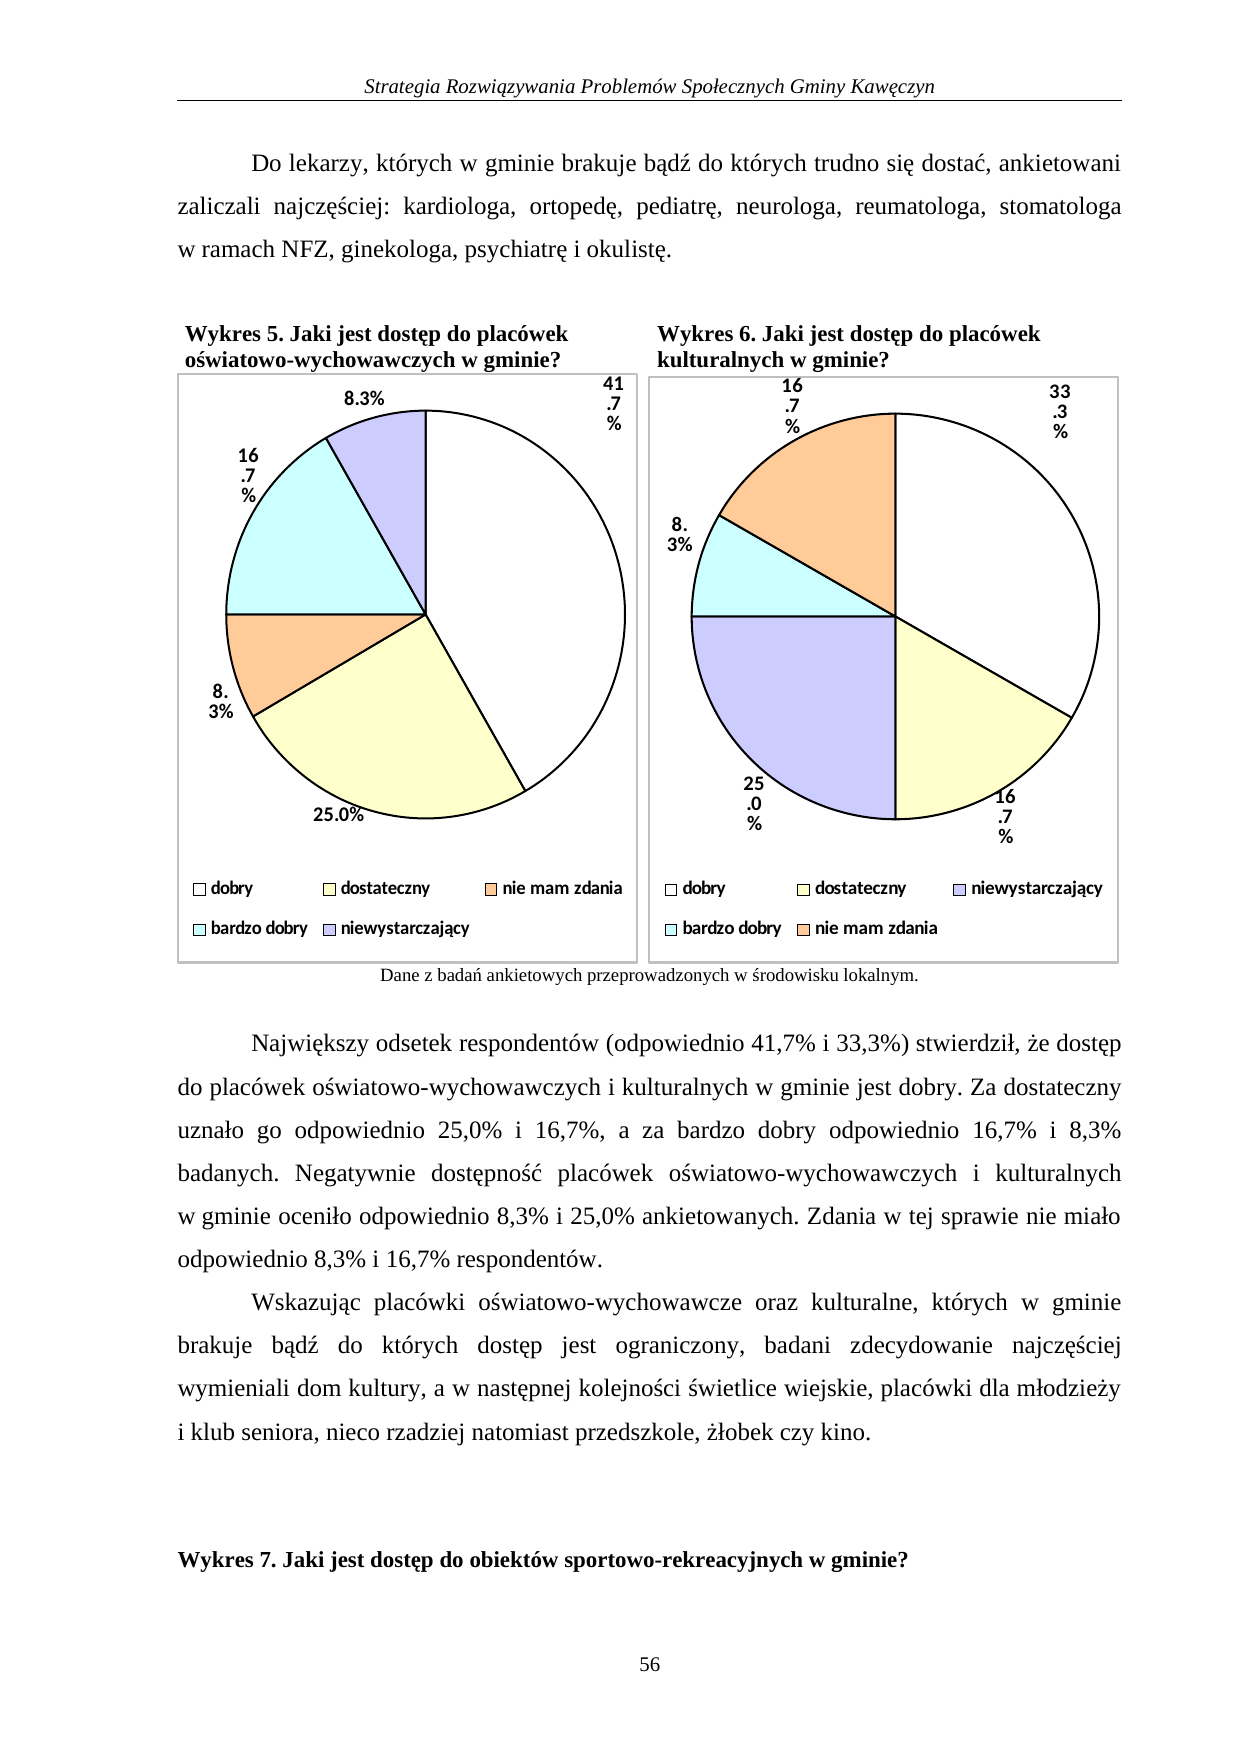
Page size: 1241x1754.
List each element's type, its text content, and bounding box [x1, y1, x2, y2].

table_header Wykres 6. Jaki jest dostęp do placówek kulturalnych w gminie? [650, 320, 1122, 373]
text Wskazując placówki oświatowo-wychowawcze oraz kulturalne, których w gminie brakuje bądź do których dostęp jest ograniczony, badani zdecydowanie najczęściej wymieniali dom kultury, a w następnej kolejności świetlice wiejskie, placówki dla młodzieży i klub seniora, nieco rzadziej natomiast przedszkole, żłobek czy kino. [177, 1287, 1122, 1445]
text Największy odsetek respondentów (odpowiednio 41,7% i 33,3%) stwierdził, że dostęp do placówek oświatowo-wychowawczych i kulturalnych w gminie jest dobry. Za dostateczny uznało go odpowiednio 25,0% i 16,7%, a za bardzo dobry odpowiednio 16,7% i 8,3% badanych. Negatywnie dostępność placówek oświatowo-wychowawczych i kulturalnych w gminie oceniło odpowiednio 8,3% i 25,0% ankietowanych. Zdania w tej sprawie nie miało odpowiednio 8,3% i 16,7% respondentów. [177, 1028, 1122, 1273]
table_header Wykres 5. Jaki jest dostęp do placówek oświatowo-wychowawczych w gminie? [177, 320, 649, 373]
text Wykres 7. Jaki jest dostęp do obiektów sportowo-rekreacyjnych w gminie? [177, 1546, 1122, 1572]
text Do lekarzy, których w gminie brakuje bądź do których trudno się dostać, ankietowani zaliczali najczęściej: kardiologa, ortopedę, pediatrę, neurologa, reumatologa, stomatologa w ramach NFZ, ginekologa, psychiatrę i okulistę. [177, 148, 1122, 263]
text Dane z badań ankietowych przeprowadzonych w środowisku lokalnym. [177, 964, 1122, 985]
